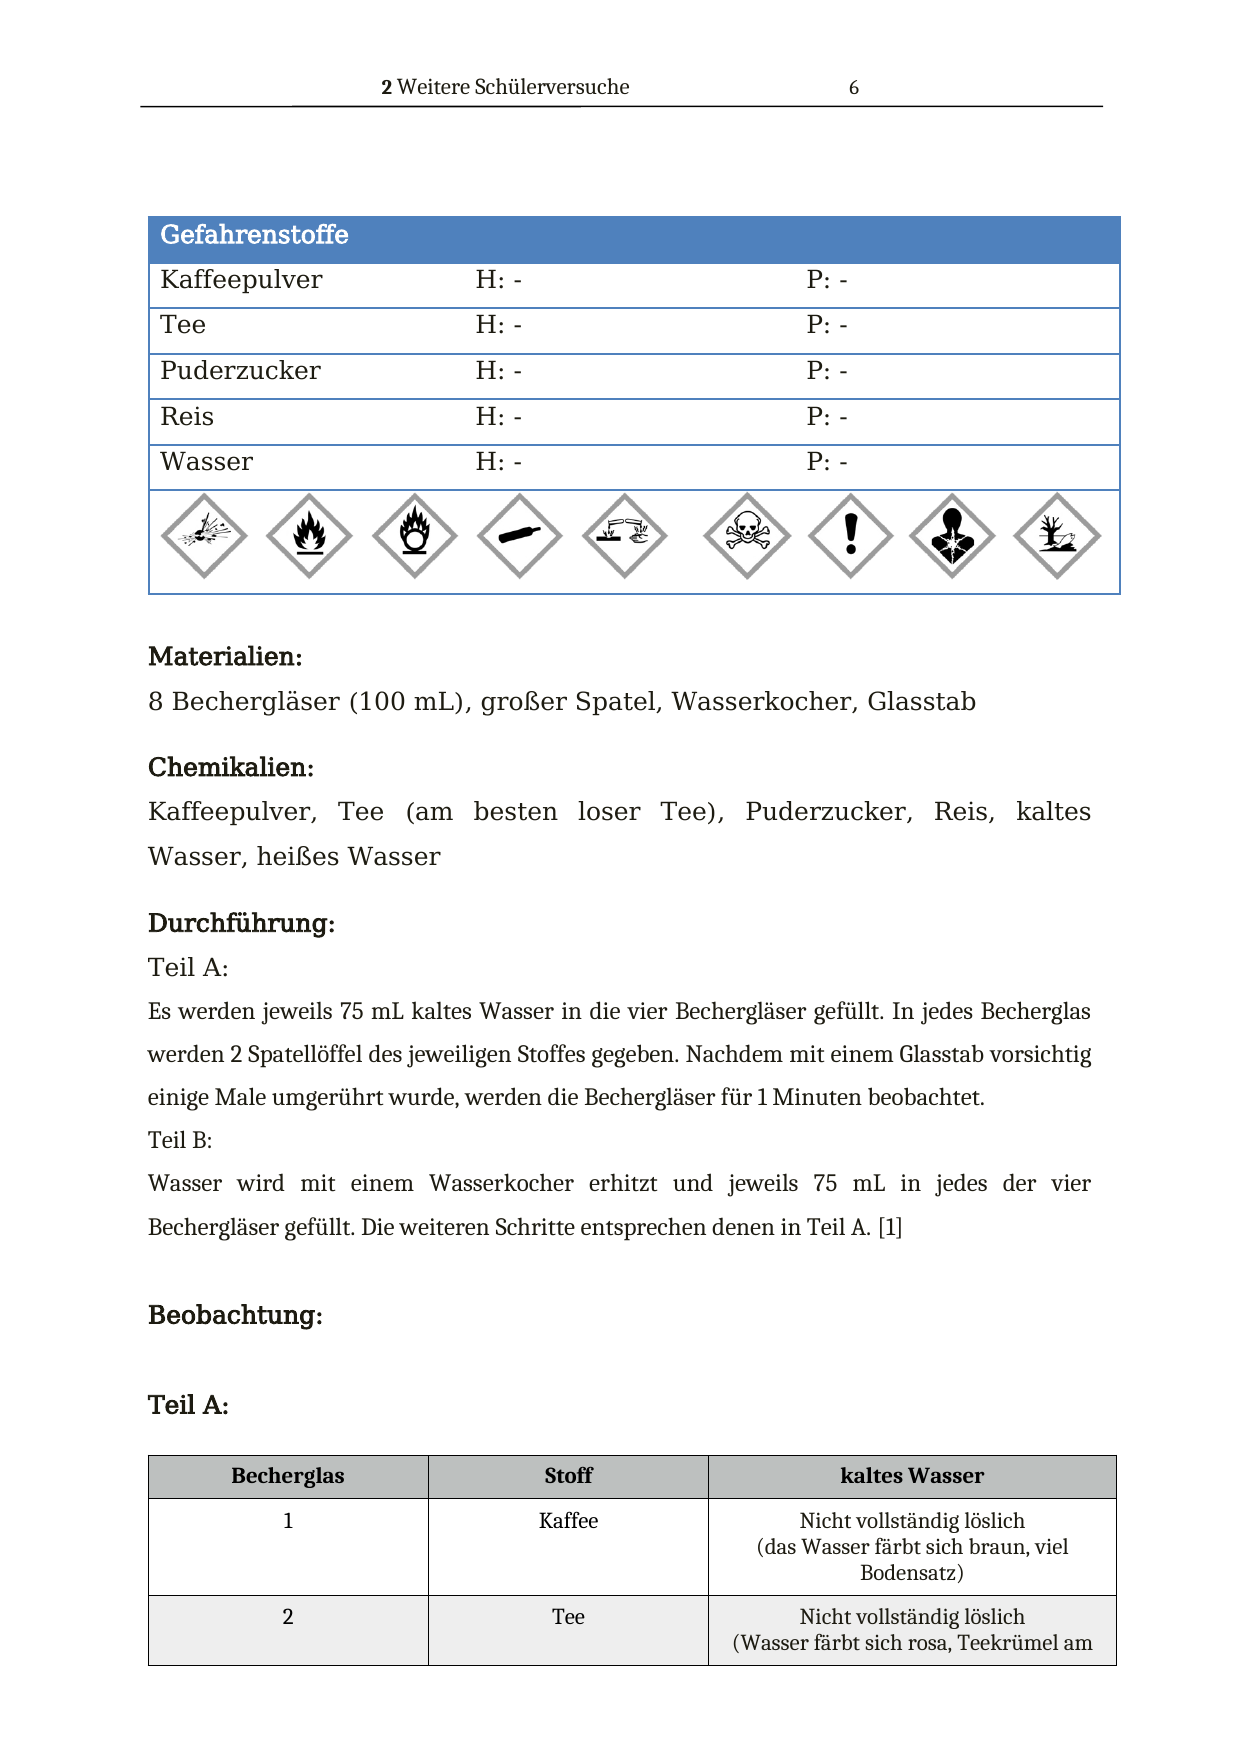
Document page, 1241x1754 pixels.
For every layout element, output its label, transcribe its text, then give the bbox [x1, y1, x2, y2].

table_cell Tee [150, 309, 464, 352]
table_cell H: - [464, 446, 795, 489]
text Es werden jeweils 75 mL kaltes Wasser in die vier Bechergläser gefüllt. In jedes Becherglas werden 2 Spatellöffel des jeweiligen Stoffes gegeben. Nachdem mit einem Glasstab vorsichtig einige Male umgerührt wurde, werden die Bechergläser für 1 Minuten beobachtet. [148, 997, 1093, 1112]
text Beobachtung: [148, 1299, 1093, 1329]
picture [580, 491, 669, 580]
table_cell P: - [795, 309, 1119, 352]
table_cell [709, 1596, 1116, 1665]
picture [702, 491, 792, 580]
table_cell [795, 491, 896, 593]
table_cell [896, 491, 1002, 593]
table_cell H: - [464, 309, 795, 352]
table_header Becherglas [149, 1456, 428, 1498]
table_cell H: - [464, 355, 795, 398]
text Kaffeepulver, Tee (am besten loser Tee), Puderzucker, Reis, kaltes Wasser, heißes Wasser [148, 796, 1093, 871]
text Durchführung: [148, 907, 1093, 937]
picture [806, 491, 895, 580]
table_cell Reis [150, 400, 464, 443]
table_cell Kaffee [429, 1499, 708, 1595]
table_cell P: - [795, 400, 1119, 443]
table_cell Tee [429, 1596, 708, 1665]
table_cell P: - [795, 264, 1119, 307]
table_cell [691, 491, 795, 593]
picture [475, 491, 564, 580]
picture [1012, 491, 1102, 580]
text Wasser wird mit einem Wasserkocher erhitzt und jeweils 75 mL in jedes der vier Bechergläser gefüllt. Die weiteren Schritte entsprechen denen in Teil A. [1] [148, 1169, 1093, 1241]
table_cell [569, 491, 691, 593]
picture [159, 491, 249, 580]
picture [370, 491, 459, 580]
table_cell H: - [464, 264, 795, 307]
table_cell H: - [464, 400, 795, 443]
table_cell P: - [795, 355, 1119, 398]
text Teil A: [148, 1389, 1093, 1419]
table_cell Wasser [150, 446, 464, 489]
table_cell [464, 491, 569, 593]
text Materialien: [148, 640, 1093, 670]
table_cell 2 [149, 1596, 428, 1665]
text Teil B: [148, 1126, 1093, 1155]
table_cell [150, 491, 254, 593]
table_header Stoff [429, 1456, 708, 1498]
table_cell [359, 491, 464, 593]
table_cell Nicht vollständig löslich (das Wasser färbt sich braun, viel Bodensatz) [709, 1499, 1116, 1595]
text 8 Bechergläser (100 mL), großer Spatel, Wasserkocher, Glasstab [148, 685, 1093, 715]
table_cell [254, 491, 359, 593]
text Teil A: [148, 952, 1093, 982]
picture [264, 491, 354, 580]
table_header Gefahrenstoffe [150, 218, 1119, 261]
table_cell Kaffeepulver [150, 264, 464, 307]
table_header kaltes Wasser [709, 1456, 1116, 1498]
table_cell [1002, 491, 1119, 593]
table_cell Puderzucker [150, 355, 464, 398]
text Chemikalien: [148, 751, 1093, 781]
table_cell P: - [795, 446, 1119, 489]
picture [907, 491, 997, 580]
table_cell 1 [149, 1499, 428, 1595]
